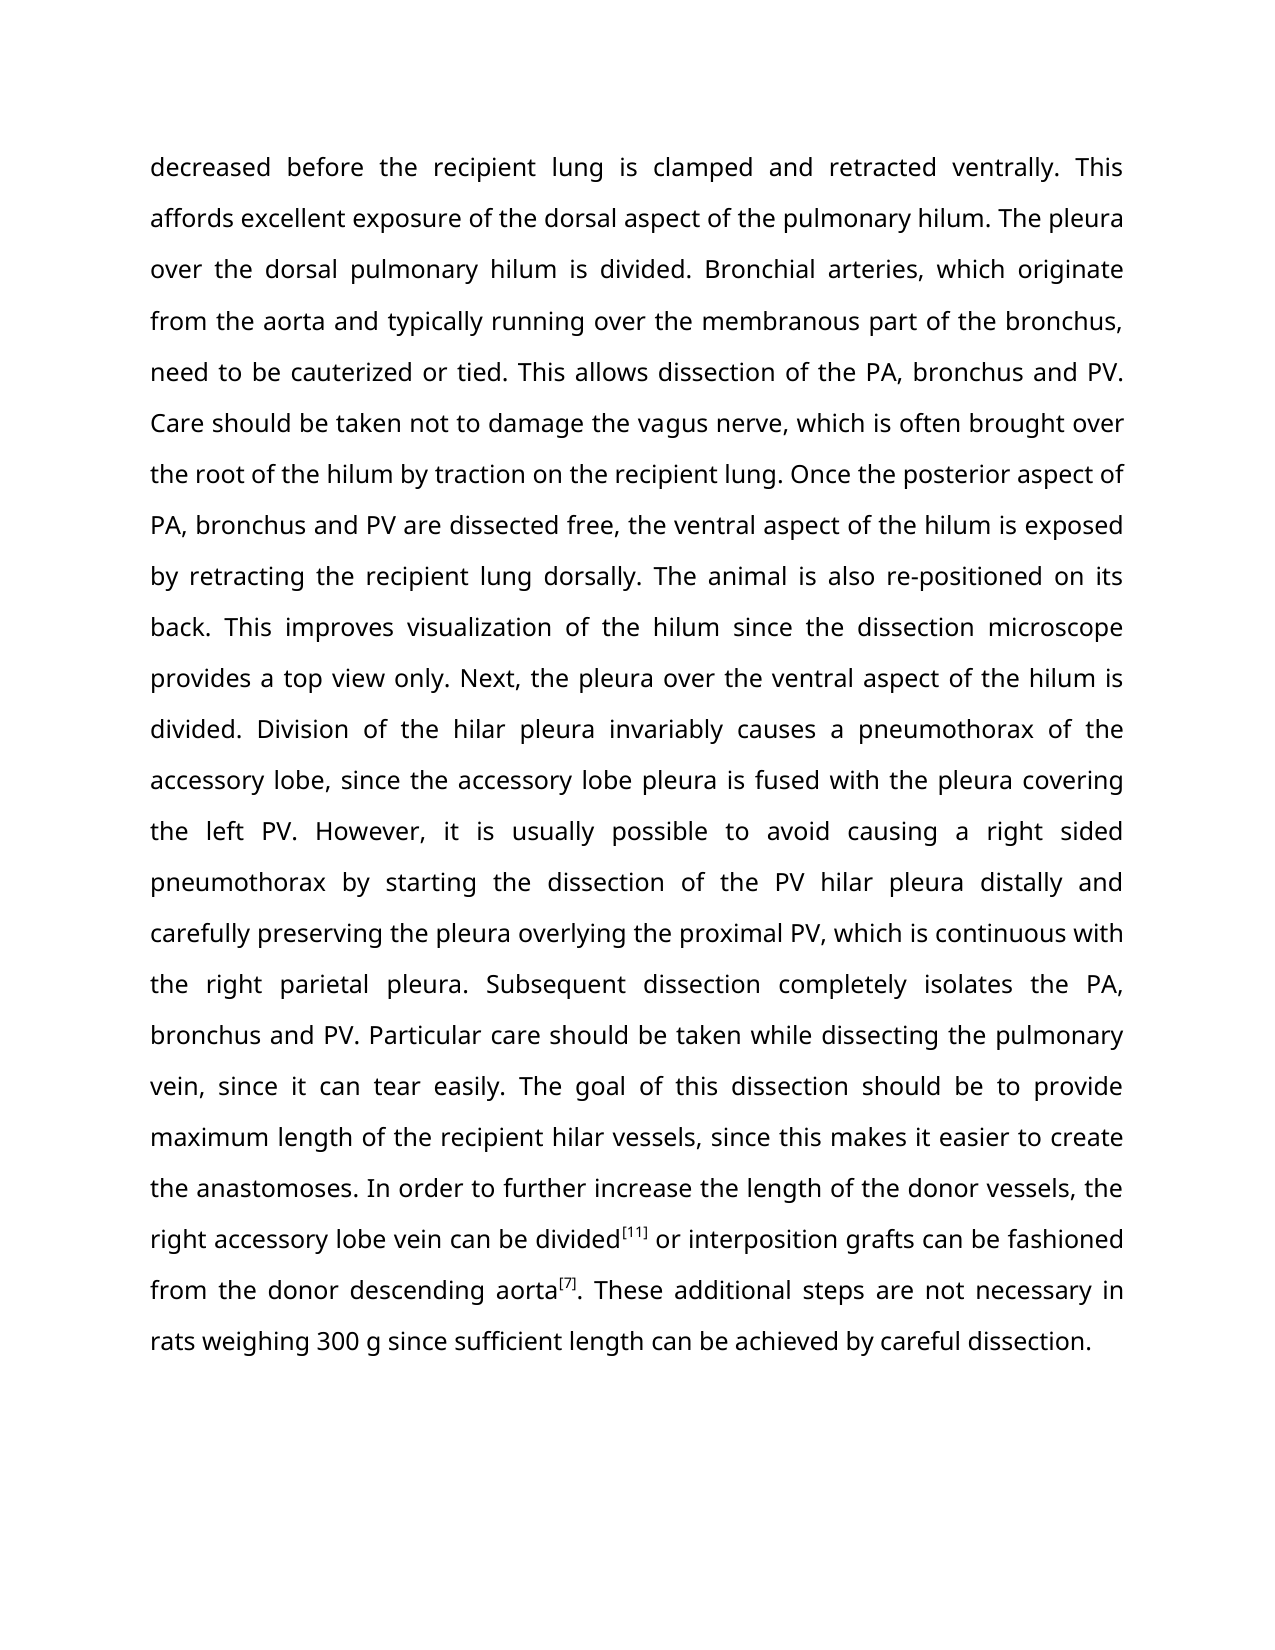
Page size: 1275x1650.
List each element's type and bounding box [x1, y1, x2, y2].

text [150, 150, 1125, 1358]
